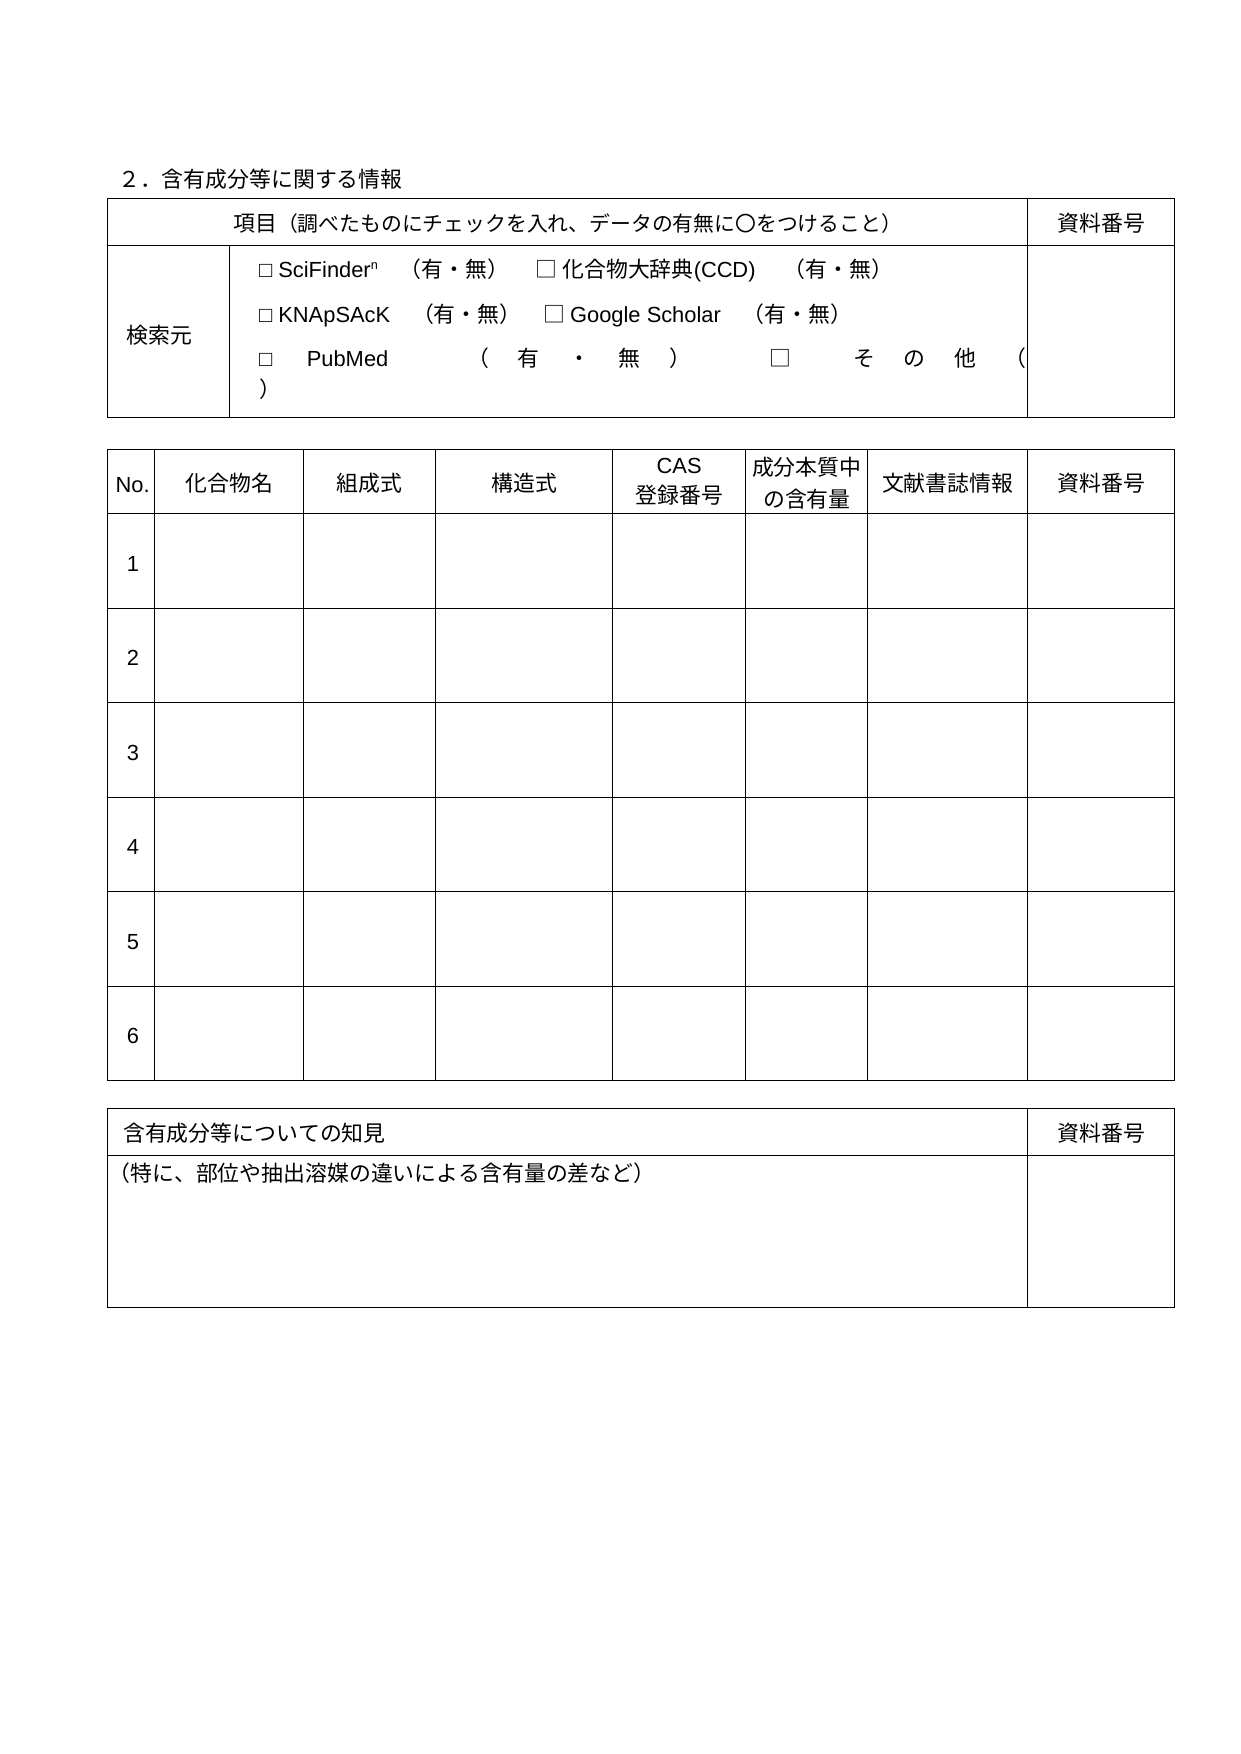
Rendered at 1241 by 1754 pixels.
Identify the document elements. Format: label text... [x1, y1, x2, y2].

table_cell [1028, 798, 1174, 891]
text ２．含有成分等に関する情報 [118, 162, 1169, 193]
table_cell [868, 987, 1027, 1080]
table_cell [613, 514, 745, 608]
table_cell [1028, 987, 1174, 1080]
table_cell [868, 609, 1027, 702]
table_cell [613, 892, 745, 986]
table_cell [1028, 609, 1174, 702]
table_cell [613, 609, 745, 702]
table_cell [868, 514, 1027, 608]
table_cell [436, 514, 612, 608]
table_cell [1028, 246, 1174, 417]
table_cell [613, 987, 745, 1080]
table_cell [304, 703, 435, 797]
table_cell [155, 514, 303, 608]
table_cell [155, 703, 303, 797]
table_header 資料番号 [1028, 1109, 1174, 1155]
table_cell [155, 892, 303, 986]
table_cell [304, 892, 435, 986]
table_cell [746, 514, 867, 608]
table_cell □ SciFindern （有・無） □ 化合物大辞典(CCD) （有・無） □ KNApSAcK （有・無） □ Google Scholar （有・無） □ PubMed （有・無） □ その他（ ） [230, 246, 1027, 417]
table_cell [155, 609, 303, 702]
table_header 文献書誌情報 [868, 450, 1027, 513]
table_cell [1028, 1156, 1174, 1307]
table_header 化合物名 [155, 450, 303, 513]
table_header 資料番号 [1028, 199, 1174, 245]
table_cell [746, 987, 867, 1080]
table_cell [613, 703, 745, 797]
table_header 構造式 [436, 450, 612, 513]
table_cell [304, 514, 435, 608]
table_cell [304, 798, 435, 891]
table_header 資料番号 [1028, 450, 1174, 513]
table_cell 1 [108, 514, 154, 608]
table_cell [436, 703, 612, 797]
table_header 成分本質中の含有量 [746, 450, 867, 513]
table_cell [436, 987, 612, 1080]
table_cell 2 [108, 609, 154, 702]
table_cell [746, 798, 867, 891]
table_cell 検索元 [108, 246, 229, 417]
table_cell [746, 609, 867, 702]
table_header No. [108, 450, 154, 513]
table_header 項目（調べたものにチェックを入れ、データの有無に〇をつけること） [108, 199, 1027, 245]
table_cell [868, 703, 1027, 797]
table_cell [304, 987, 435, 1080]
table_cell [1028, 703, 1174, 797]
table_cell （特に、部位や抽出溶媒の違いによる含有量の差など） [108, 1156, 1027, 1307]
table_cell 4 [108, 798, 154, 891]
table_cell [746, 703, 867, 797]
table_cell 5 [108, 892, 154, 986]
table_cell [1028, 514, 1174, 608]
table_cell 6 [108, 987, 154, 1080]
table_cell [436, 798, 612, 891]
table_cell [1028, 892, 1174, 986]
table_header 組成式 [304, 450, 435, 513]
table_cell 3 [108, 703, 154, 797]
table_cell [304, 609, 435, 702]
table_header 含有成分等についての知見 [108, 1109, 1027, 1155]
table_cell [868, 798, 1027, 891]
table_cell [746, 892, 867, 986]
table_cell [155, 987, 303, 1080]
table_header CAS 登録番号 [613, 450, 745, 513]
table_cell [436, 609, 612, 702]
table_cell [436, 892, 612, 986]
table_cell [155, 798, 303, 891]
table_cell [613, 798, 745, 891]
table_cell [868, 892, 1027, 986]
